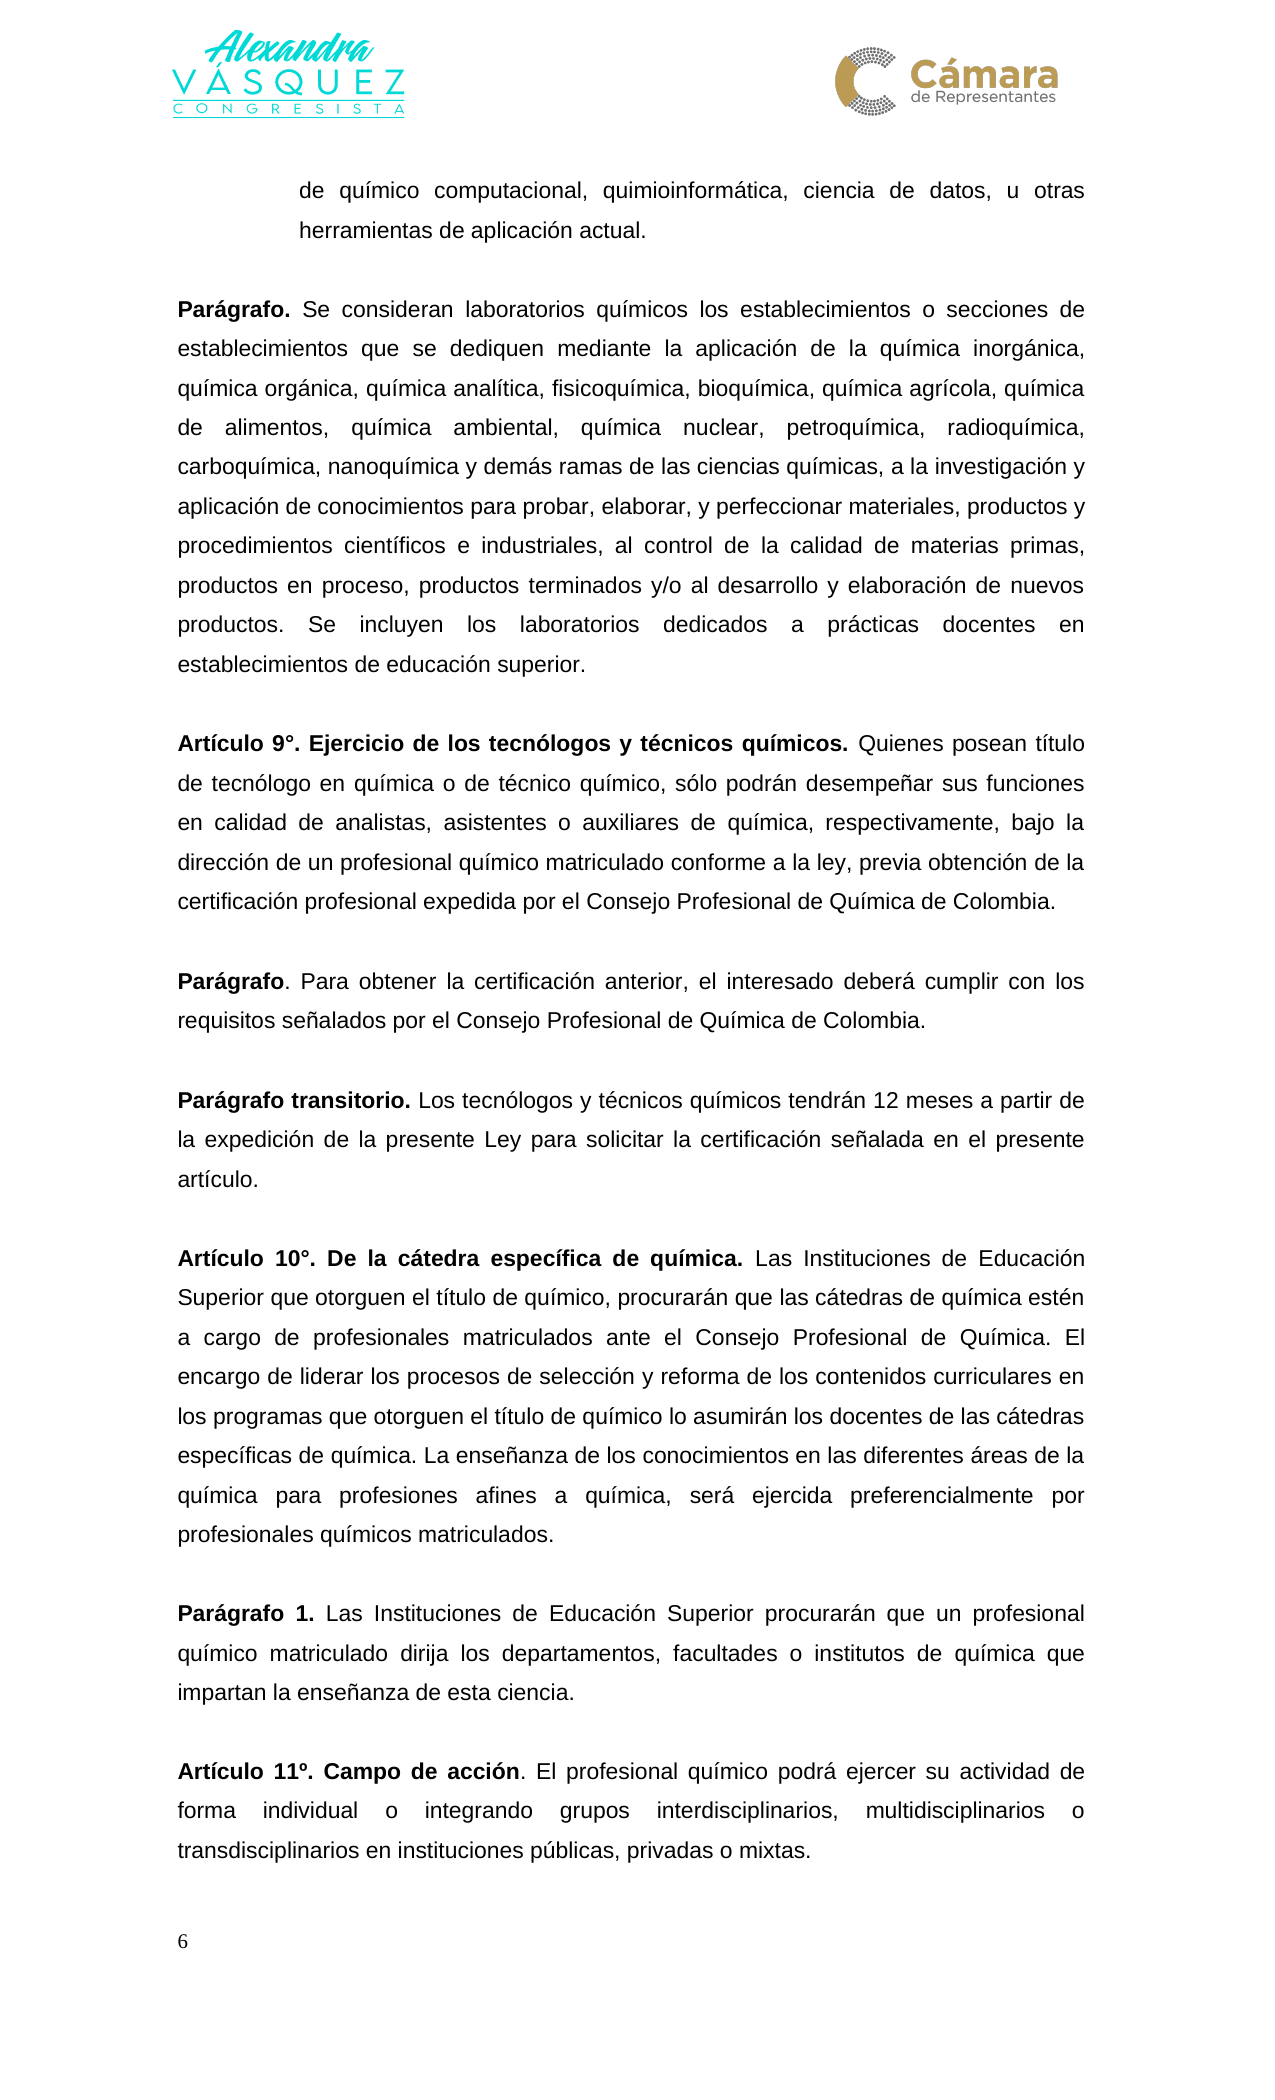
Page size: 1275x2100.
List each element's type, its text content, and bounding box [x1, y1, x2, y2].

text Artículo 9°. Ejercicio de los tecnólogos y técnicos químicos. Quienes posean título de tecnólogo en química o de técnico químico, sólo podrán desempeñar sus funciones en calidad de analistas, asistentes o auxiliares de química, respectivamente, bajo la dirección de un profesional químico matriculado conforme a la ley, previa obtención de la certificación profesional expedida por el Consejo Profesional de Química de Colombia. [177, 730, 1085, 914]
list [269, 177, 1086, 243]
picture [167, 19, 411, 128]
text Artículo 11º. Campo de acción. El profesional químico podrá ejercer su actividad de forma individual o integrando grupos interdisciplinarios, multidisciplinarios o transdisciplinarios en instituciones públicas, privadas o mixtas. [177, 1758, 1086, 1863]
text Parágrafo transitorio. Los tecnólogos y técnicos químicos tendrán 12 meses a partir de la expedición de la presente Ley para solicitar la certificación señalada en el presente artículo. [177, 1087, 1085, 1192]
text Parágrafo 1. Las Instituciones de Educación Superior procurarán que un profesional químico matriculado dirija los departamentos, facultades o institutos de química que impartan la enseñanza de esta ciencia. [177, 1600, 1086, 1705]
text Parágrafo. Se consideran laboratorios químicos los establecimientos o secciones de establecimientos que se dediquen mediante la aplicación de la química inorgánica, química orgánica, química analítica, fisicoquímica, bioquímica, química agrícola, química de alimentos, química ambiental, química nuclear, petroquímica, radioquímica, carboquímica, nanoquímica y demás ramas de las ciencias químicas, a la investigación y aplicación de conocimientos para probar, elaborar, y perfeccionar materiales, productos y procedimientos científicos e industriales, al control de la calidad de materias primas, productos en proceso, productos terminados y/o al desarrollo y elaboración de nuevos productos. Se incluyen los laboratorios dedicados a prácticas docentes en establecimientos de educación superior. [177, 296, 1086, 677]
text Parágrafo. Para obtener la certificación anterior, el interesado deberá cumplir con los requisitos señalados por el Consejo Profesional de Química de Colombia. [177, 968, 1085, 1034]
picture [817, 18, 1077, 134]
text Artículo 10°. De la cátedra específica de química. Las Instituciones de Educación Superior que otorguen el título de químico, procurarán que las cátedras de química estén a cargo de profesionales matriculados ante el Consejo Profesional de Química. El encargo de liderar los procesos de selección y reforma de los contenidos curriculares en los programas que otorguen el título de químico lo asumirán los docentes de las cátedras específicas de química. La enseñanza de los conocimientos en las diferentes áreas de la química para profesiones afines a química, será ejercida preferencialmente por profesionales químicos matriculados. [177, 1245, 1086, 1547]
